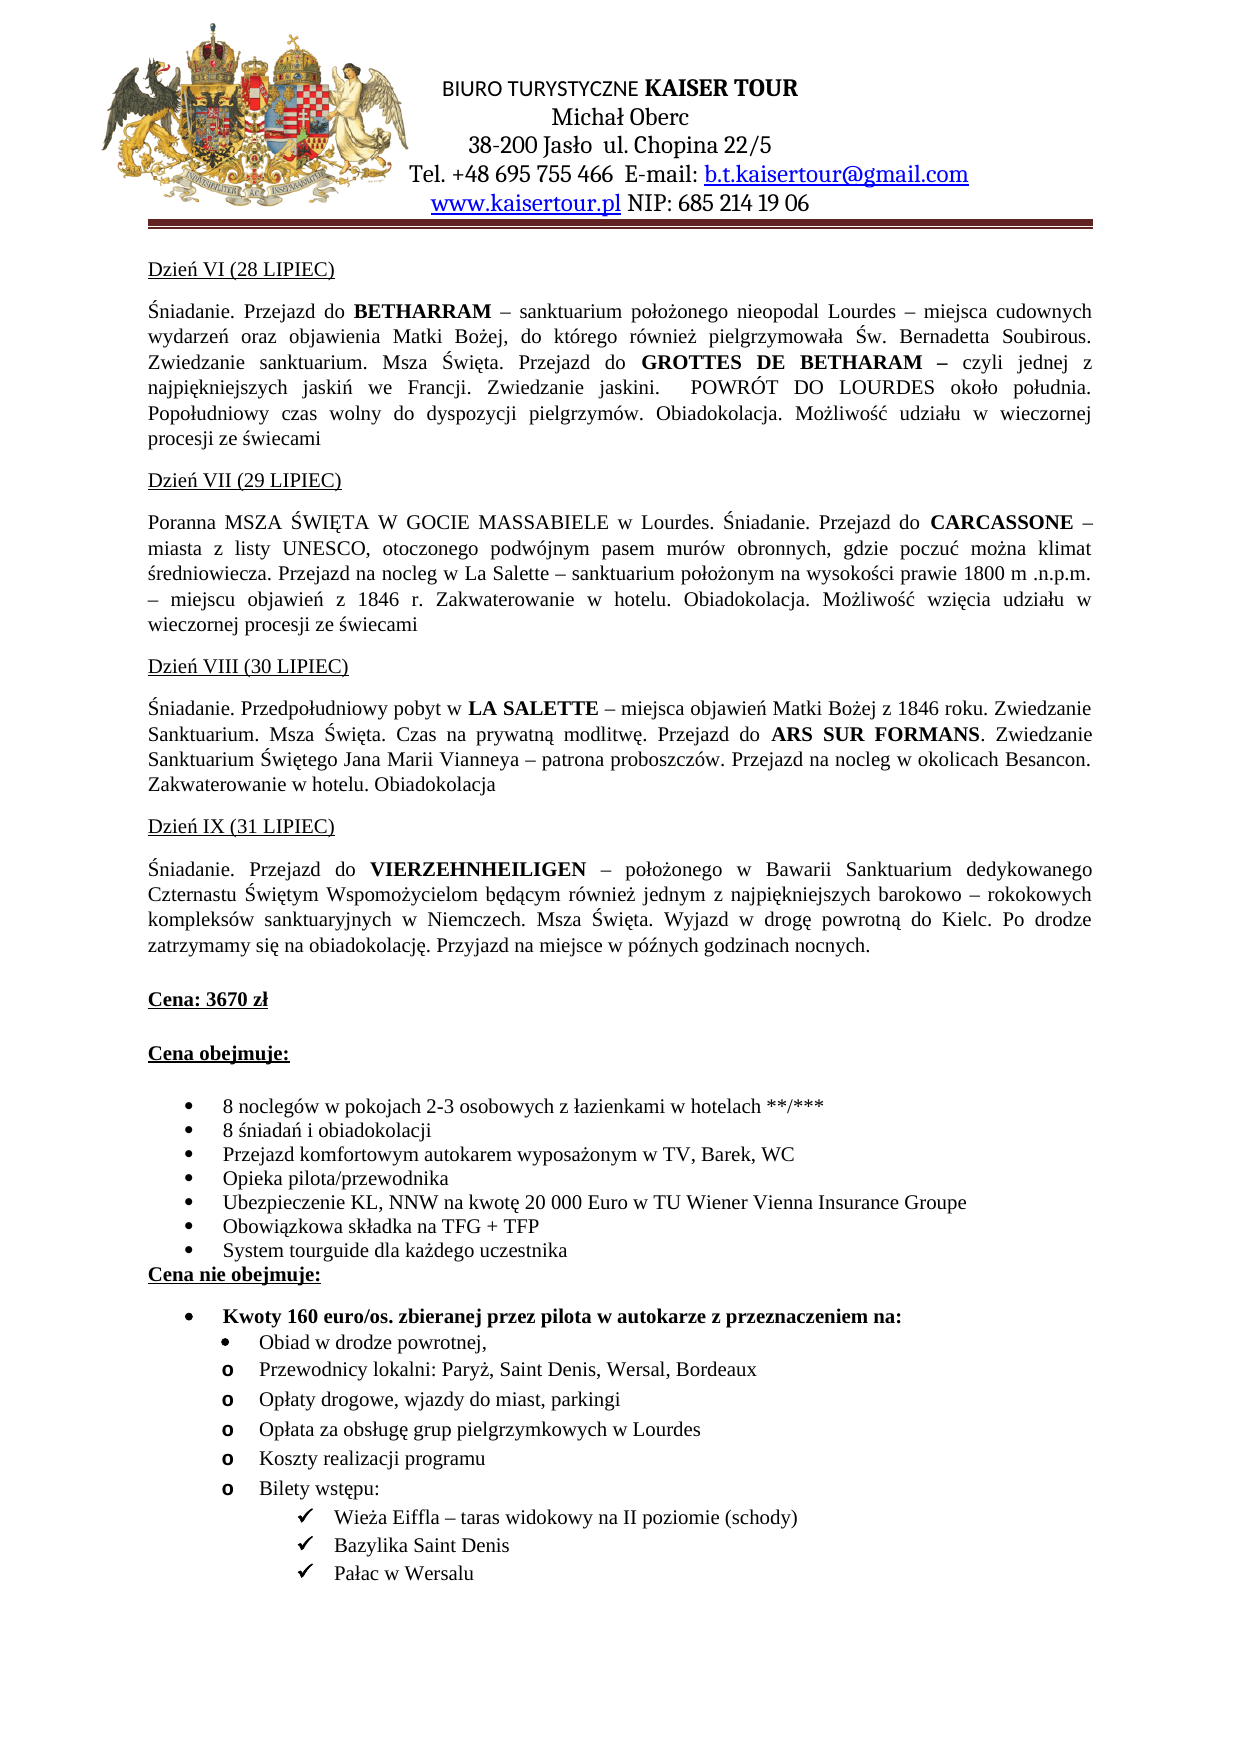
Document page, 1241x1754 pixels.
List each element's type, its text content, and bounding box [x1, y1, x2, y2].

text Cena obejmuje: [148, 1041, 1093, 1065]
list Opłaty drogowe, wjazdy do miast, parkingi [221, 1562, 1093, 1588]
list 8 noclegów w pokojach 2-3 osobowych z łazienkami w hotelach **/*** [185, 1094, 1093, 1118]
text Poranna MSZA ŚWIĘTA W GOCIE MASSABIELE w Lourdes. Śniadanie. Przejazd do CARCASSONE – miasta z listy UNESCO, otoczonego podwójnym pasem murów obronnych, gdzie poczuć można klimat średniowiecza. Przejazd na nocleg w La Salette – sanktuarium położonym na wysokości prawie 1800 m .n.p.m. – miejscu objawień z 1846 r. Zakwaterowanie w hotelu. Obiadokolacja. Możliwość wzięcia udziału w wieczornej procesji ze świecami [148, 510, 1093, 636]
list Ubezpieczenie KL, NNW na kwotę 20 000 Euro w TU Wiener Vienna Insurance Groupe [185, 1307, 1093, 1331]
text Cena: 3670 zł [148, 987, 1093, 1011]
text Dzień VIII (30 LIPIEC) [148, 654, 1093, 678]
text Śniadanie. Przedpołudniowy pobyt w LA SALETTE – miejsca objawień Matki Bożej z 1846 roku. Zwiedzanie Sanktuarium. Msza Święta. Czas na prywatną modlitwę. Przejazd do ARS SUR FORMANS. Zwiedzanie Sanktuarium Świętego Jana Marii Vianneya – patrona proboszczów. Przejazd na nocleg w okolicach Besancon. Zakwaterowanie w hotelu. Obiadokolacja [148, 696, 1093, 796]
list Przewodnicy lokalni: Paryż, Saint Denis, Wersal, Bordeaux [221, 1532, 1093, 1558]
list 8 śniadań i obiadokolacji [185, 1147, 1093, 1171]
list Opieka pilota/przewodnika [185, 1253, 1093, 1278]
text Śniadanie. Przejazd do VIERZEHNHEILIGEN – położonego w Bawarii Sanktuarium dedykowanego Czternastu Świętym Wspomożycielom będącym również jednym z najpiękniejszych barokowo – rokokowych kompleksów sanktuaryjnych w Niemczech. Msza Święta. Wyjazd w drogę powrotną do Kielc. Po drodze zatrzymamy się na obiadokolację. Przyjazd na miejsce w późnych godzinach nocnych. [148, 857, 1093, 957]
list Przejazd komfortowym autokarem wyposażonym w TV, Barek, WC [185, 1200, 1093, 1224]
text Dzień VII (29 LIPIEC) [148, 468, 1093, 492]
text Dzień IX (31 LIPIEC) [148, 814, 1093, 838]
list System tourguide dla każdego uczestnika [185, 1413, 1093, 1437]
text Cena nie obejmuje: [148, 1437, 1093, 1461]
text Dzień VI (28 LIPIEC) [148, 257, 1093, 281]
list Obiad w drodze powrotnej, [221, 1505, 1093, 1529]
text Śniadanie. Przejazd do BETHARRAM – sanktuarium położonego nieopodal Lourdes – miejsca cudownych wydarzeń oraz objawienia Matki Bożej, do którego również pielgrzymowała Św. Bernadetta Soubirous. Zwiedzanie sanktuarium. Msza Święta. Przejazd do GROTTES DE BETHARAM – czyli jednej z najpiękniejszych jaskiń we Francji. Zwiedzanie jaskini. POWRÓT DO LOURDES około południa. Popołudniowy czas wolny do dyspozycji pielgrzymów. Obiadokolacja. Możliwość udziału w wieczornej procesji ze świecami [148, 299, 1093, 450]
picture [96, 15, 413, 214]
list Kwoty 160 euro/os. zbieranej przez pilota w autokarze z przeznaczeniem na: [185, 1479, 1093, 1503]
list Obowiązkowa składka na TFG + TFP [185, 1360, 1093, 1384]
